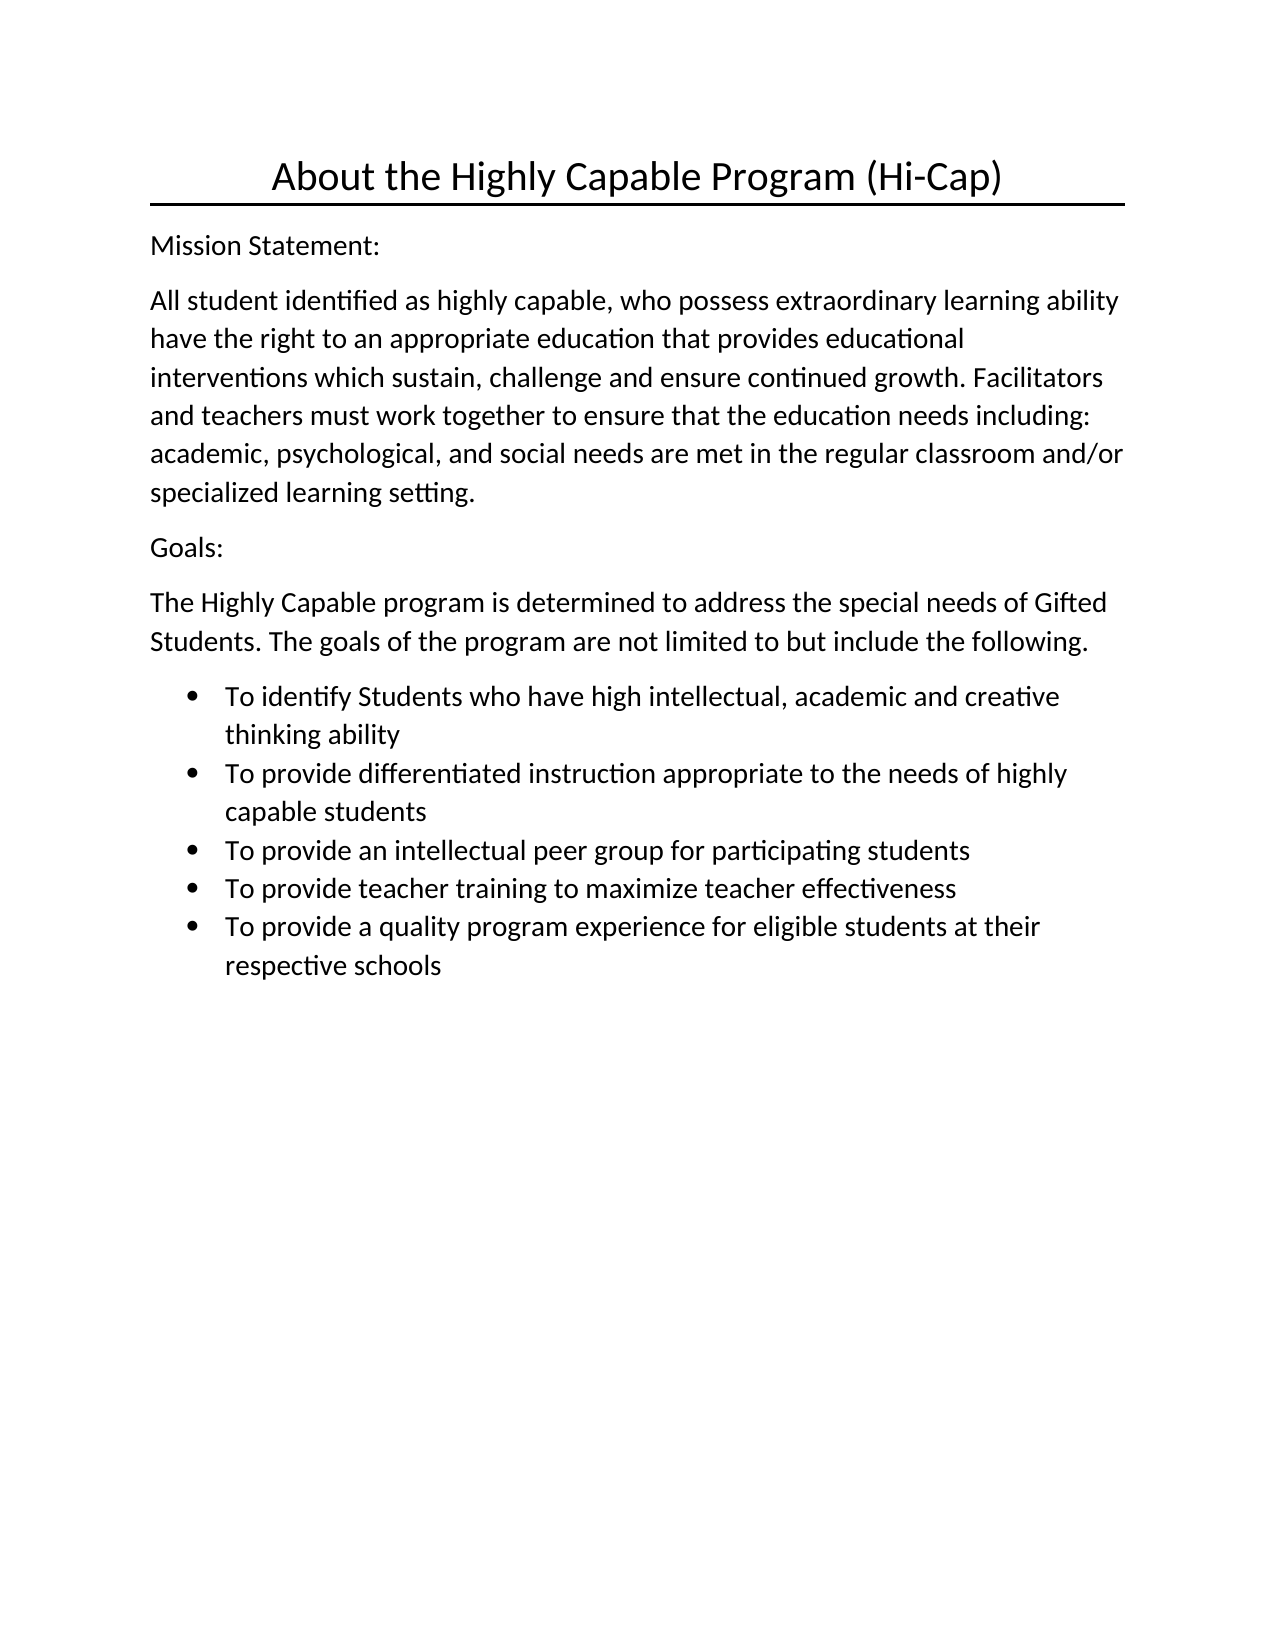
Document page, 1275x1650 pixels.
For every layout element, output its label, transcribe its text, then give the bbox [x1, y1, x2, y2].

text Goals: [150, 529, 1125, 565]
list To identify Students who have high intellectual, academic and creative thinking ability [187, 678, 1125, 752]
list To provide an intellectual peer group for participating students [187, 832, 1125, 867]
text The Highly Capable program is determined to address the special needs of Gifted Students. The goals of the program are not limited to but include the following. [150, 584, 1125, 658]
list To provide teacher training to maximize teacher effectiveness [187, 870, 1125, 906]
text All student identified as highly capable, who possess extraordinary learning ability have the right to an appropriate education that provides educational interventions which sustain, challenge and ensure continued growth. Facilitators and teachers must work together to ensure that the education needs including: academic, psychological, and social needs are met in the regular classroom and/or specialized learning setting. [150, 282, 1125, 510]
list To provide a quality program experience for eligible students at their respective schools [187, 908, 1125, 982]
text Mission Statement: [150, 227, 1125, 262]
text About the Highly Capable Program (Hi-Cap) [150, 150, 1125, 203]
list To provide differentiated instruction appropriate to the needs of highly capable students [187, 755, 1125, 829]
